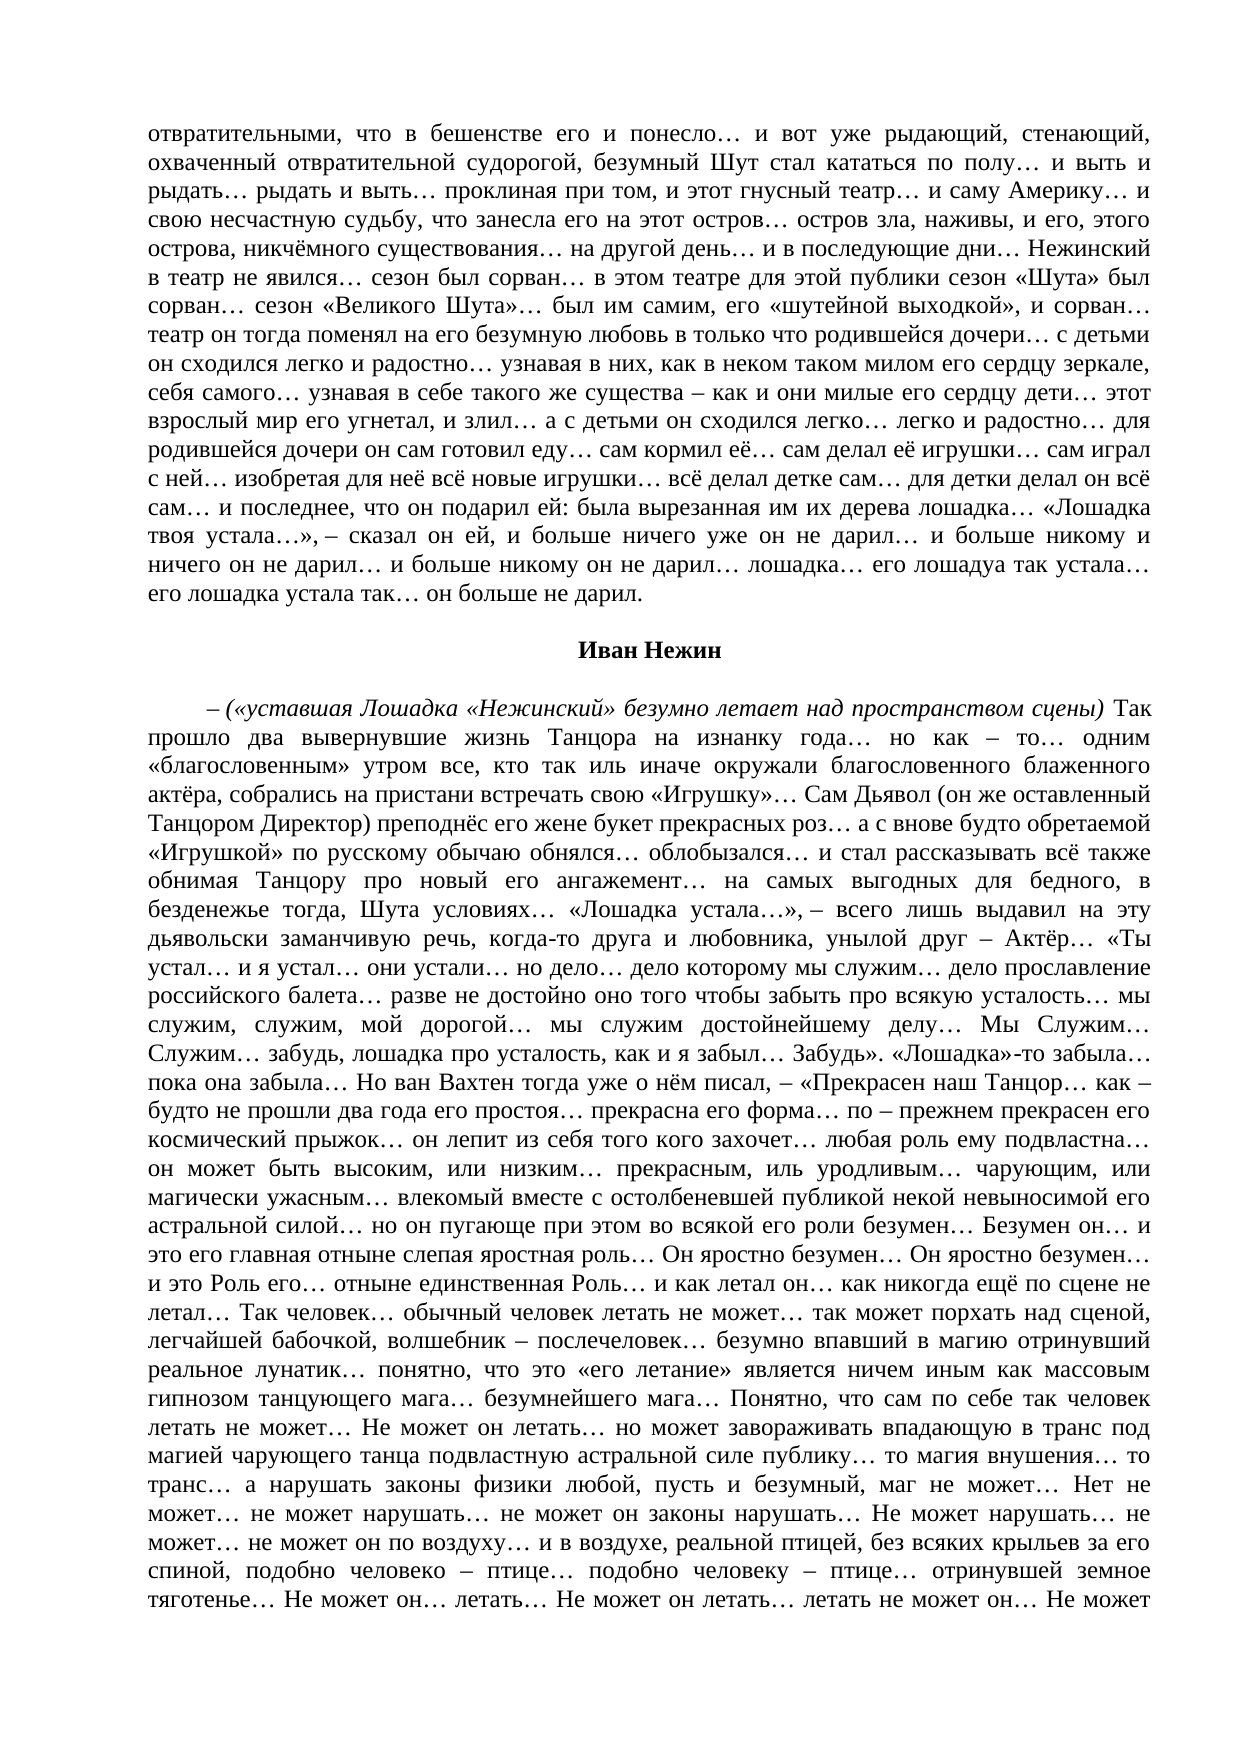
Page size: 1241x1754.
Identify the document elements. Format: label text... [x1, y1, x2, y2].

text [148, 118, 1152, 607]
subtitle Иван Нежин [148, 636, 1152, 664]
